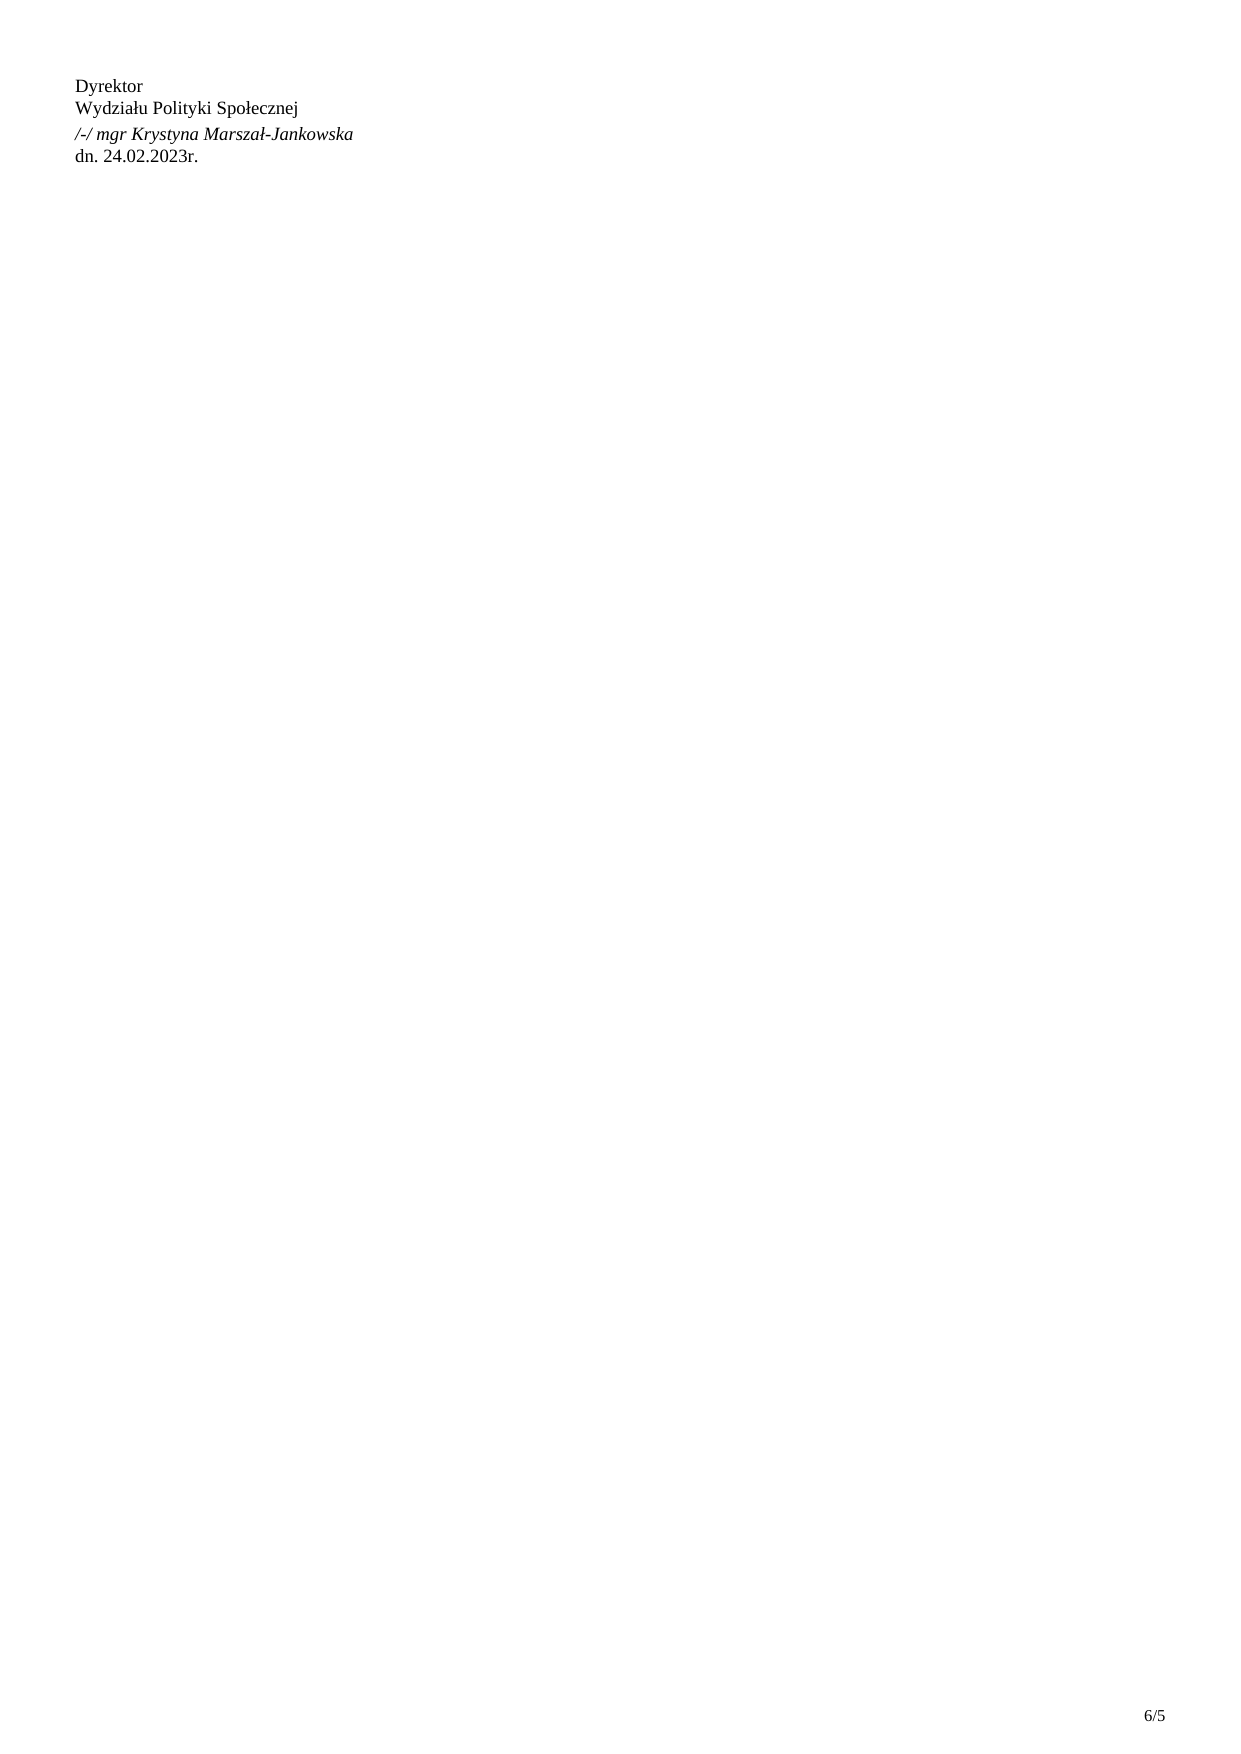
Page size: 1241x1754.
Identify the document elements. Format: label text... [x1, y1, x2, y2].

text /-/ mgr Krystyna Marszał-Jankowska [75, 123, 1165, 144]
text Dyrektor Wydziału Polityki Społecznej [75, 75, 1165, 118]
text dn. 24.02.2023r. [75, 144, 1165, 166]
